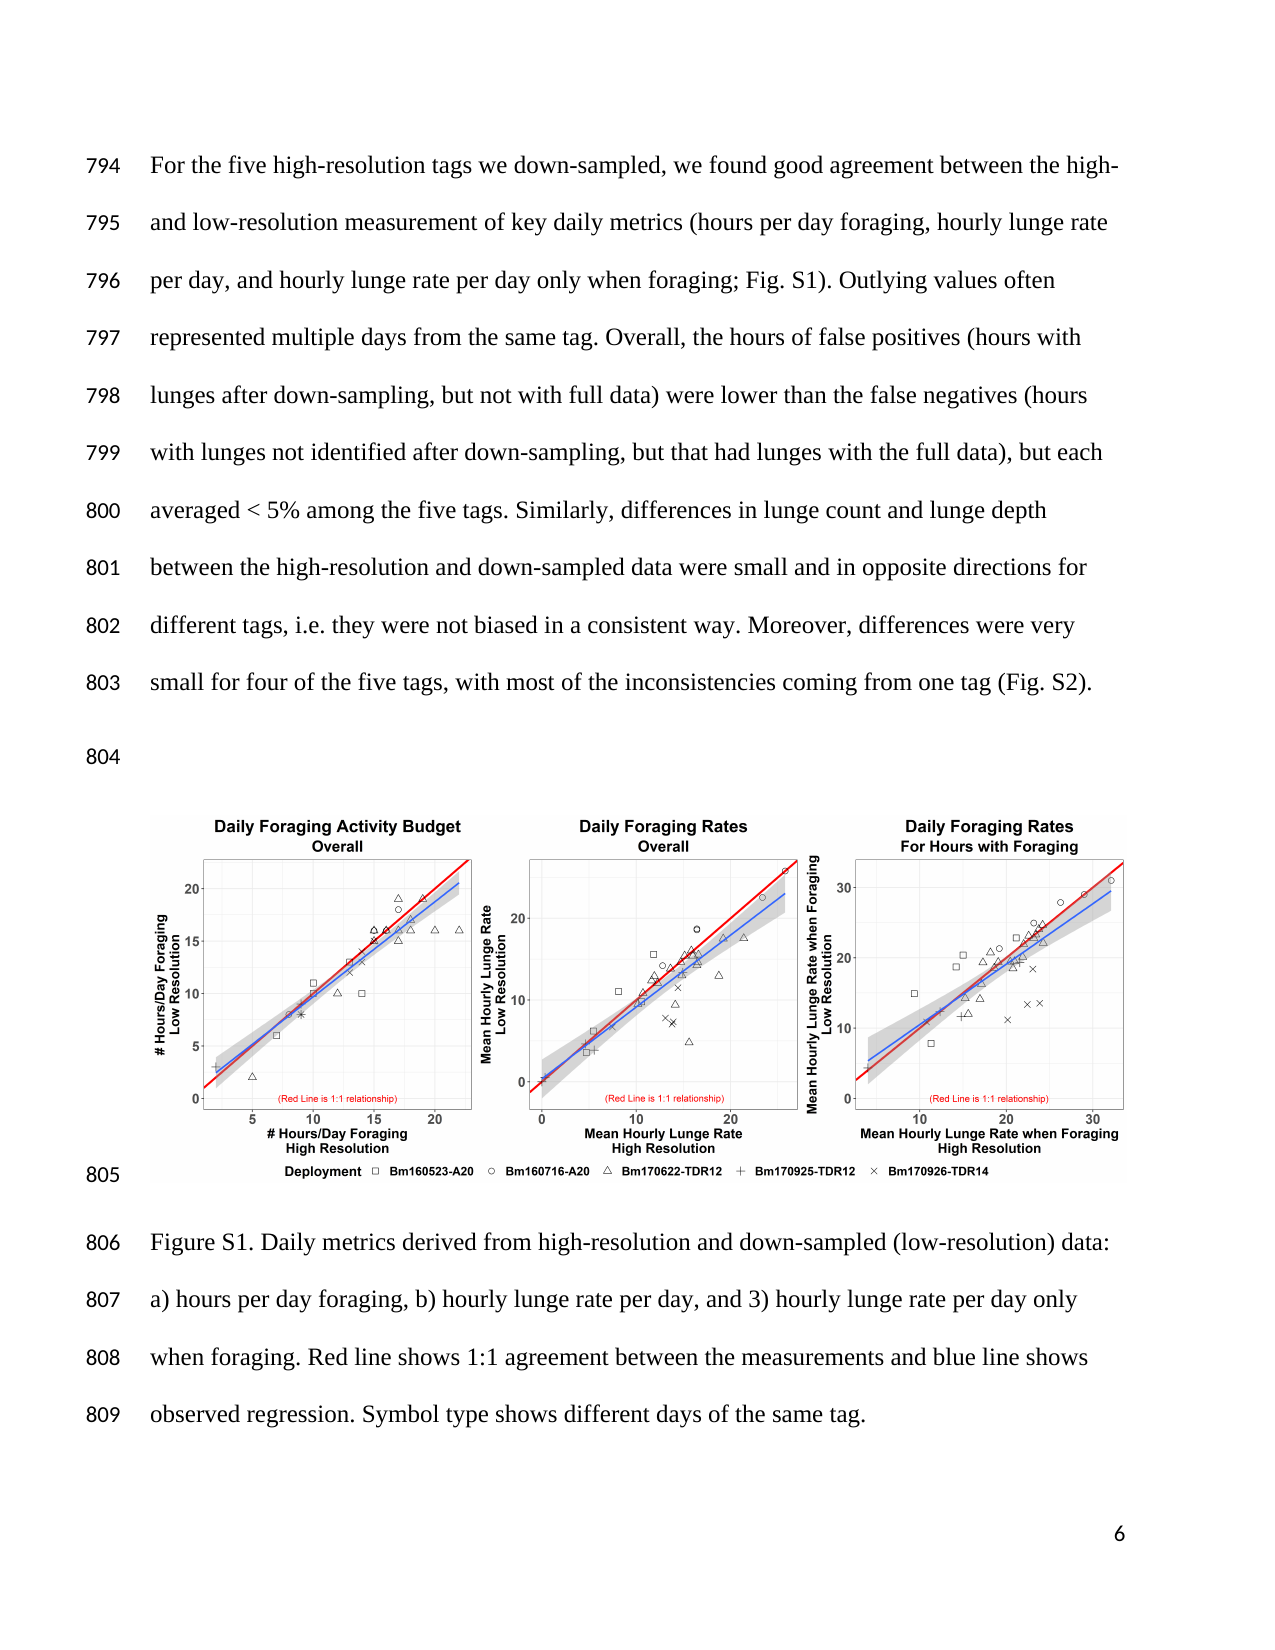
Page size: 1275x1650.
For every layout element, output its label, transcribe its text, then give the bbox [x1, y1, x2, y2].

text For the five high-resolution tags we down-sampled, we found good agreement between the high- and low-resolution measurement of key daily metrics (hours per day foraging, hourly lunge rate per day, and hourly lunge rate per day only when foraging; Fig. S1). Outlying values often represented multiple days from the same tag. Overall, the hours of false positives (hours with lunges after down-sampling, but not with full data) were lower than the false negatives (hours with lunges not identified after down-sampling, but that had lunges with the full data), but each averaged < 5% among the five tags. Similarly, differences in lunge count and lunge depth between the high-resolution and down-sampled data were small and in opposite directions for different tags, i.e. they were not biased in a consistent way. Moreover, differences were very small for four of the five tags, with most of the inconsistencies coming from one tag (Fig. S2). [150, 150, 1125, 696]
picture [150, 815, 1128, 1183]
text Figure S1. Daily metrics derived from high-resolution and down-sampled (low-resolution) data: a) hours per day foraging, b) hourly lunge rate per day, and 3) hourly lunge rate per day only when foraging. Red line shows 1:1 agreement between the measurements and blue line shows observed regression. Symbol type shows different days of the same tag. [150, 1227, 1125, 1428]
